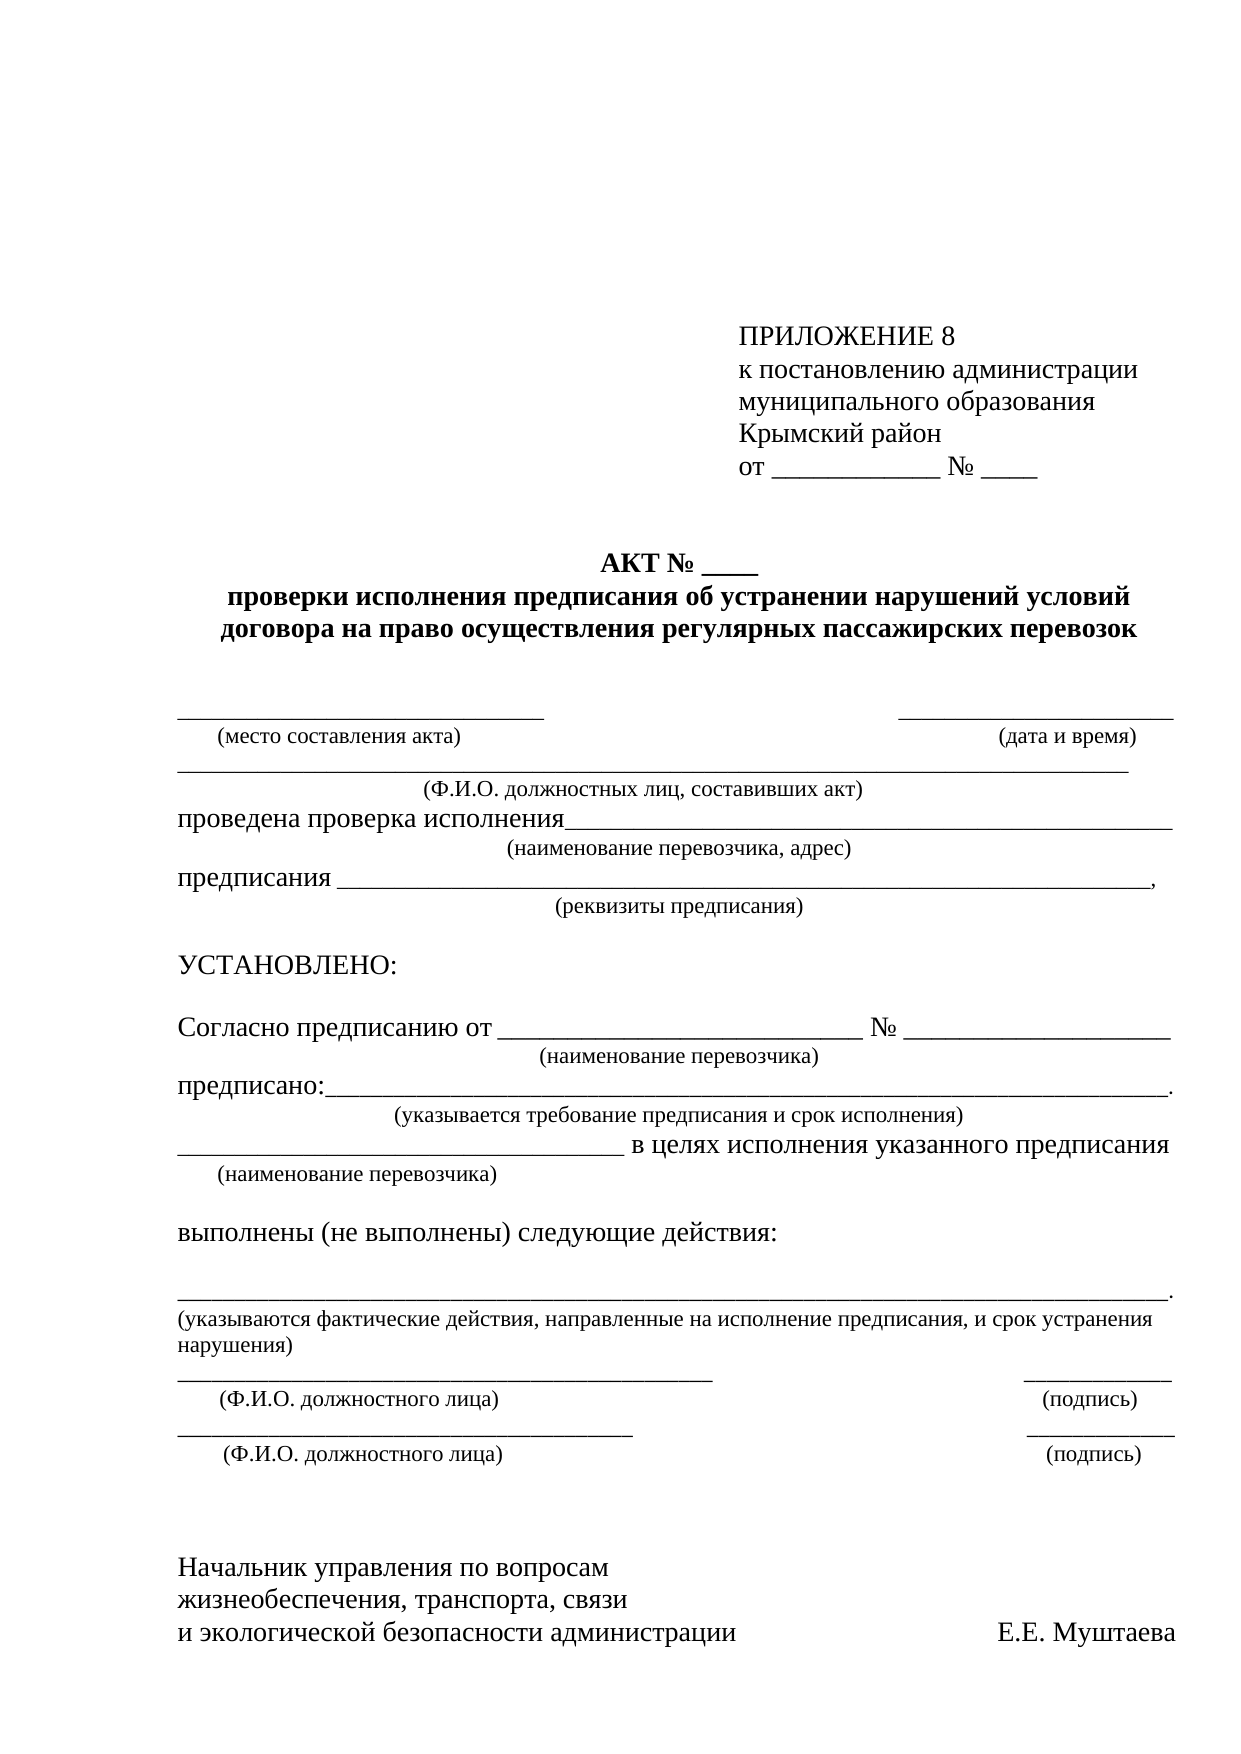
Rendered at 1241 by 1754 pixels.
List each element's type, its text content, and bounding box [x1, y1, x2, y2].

text проверки исполнения предписания об устранении нарушений условий [177, 578, 1181, 611]
text от ____________ № ____ [738, 449, 1181, 481]
text (Ф.И.О. должностных лиц, составивших акт) [177, 775, 1181, 801]
text (наименование перевозчика, адрес) [177, 834, 1181, 860]
text _______________________________________ в целях исполнения указанного предписания [177, 1127, 1181, 1159]
text проведена проверка исполнения_____________________________________________________ [177, 801, 1181, 834]
text к постановлению администрации [738, 352, 1181, 384]
text предписано:__________________________________________________________________________. [177, 1068, 1181, 1101]
text (наименование перевозчика) [177, 1159, 1181, 1186]
text ________________________________ ________________________ [177, 696, 1181, 722]
text Начальник управления по вопросам [177, 1550, 1181, 1583]
text Согласно предписанию от __________________________ № ___________________ [177, 1010, 1181, 1042]
text (место составления акта) (дата и время) [177, 722, 1181, 749]
text муниципального образования [738, 384, 1181, 417]
text ________________________________________ _____________ [177, 1412, 1181, 1440]
text _______________________________________________________________________________________. [177, 1277, 1181, 1305]
text выполнены (не выполнены) следующие действия: [177, 1215, 1181, 1247]
text ___________________________________________________________________________________ [177, 749, 1181, 775]
text жизнеобеспечения, транспорта, связи [177, 1583, 1181, 1615]
text УСТАНОВЛЕНО: [177, 948, 1181, 981]
text (Ф.И.О. должностного лица) (подпись) [177, 1440, 1181, 1466]
text договора на право осуществления регулярных пассажирских перевозок [177, 611, 1181, 643]
text (указываются фактические действия, направленные на исполнение предписания, и срок устранения нарушения) [177, 1305, 1181, 1357]
text (указывается требование предписания и срок исполнения) [177, 1101, 1181, 1127]
text (реквизиты предписания) [177, 893, 1181, 919]
text ПРИЛОЖЕНИЕ 8 [738, 319, 1181, 352]
text (наименование перевозчика) [177, 1042, 1181, 1068]
text и экологической безопасности администрации Е.Е. Муштаева [177, 1615, 1181, 1647]
text (Ф.И.О. должностного лица) (подпись) [177, 1385, 1181, 1412]
text _______________________________________________ _____________ [177, 1357, 1181, 1385]
text предписания _______________________________________________________________________, [177, 860, 1181, 893]
text Крымский район [738, 417, 1181, 449]
text АКТ № ____ [177, 546, 1181, 578]
